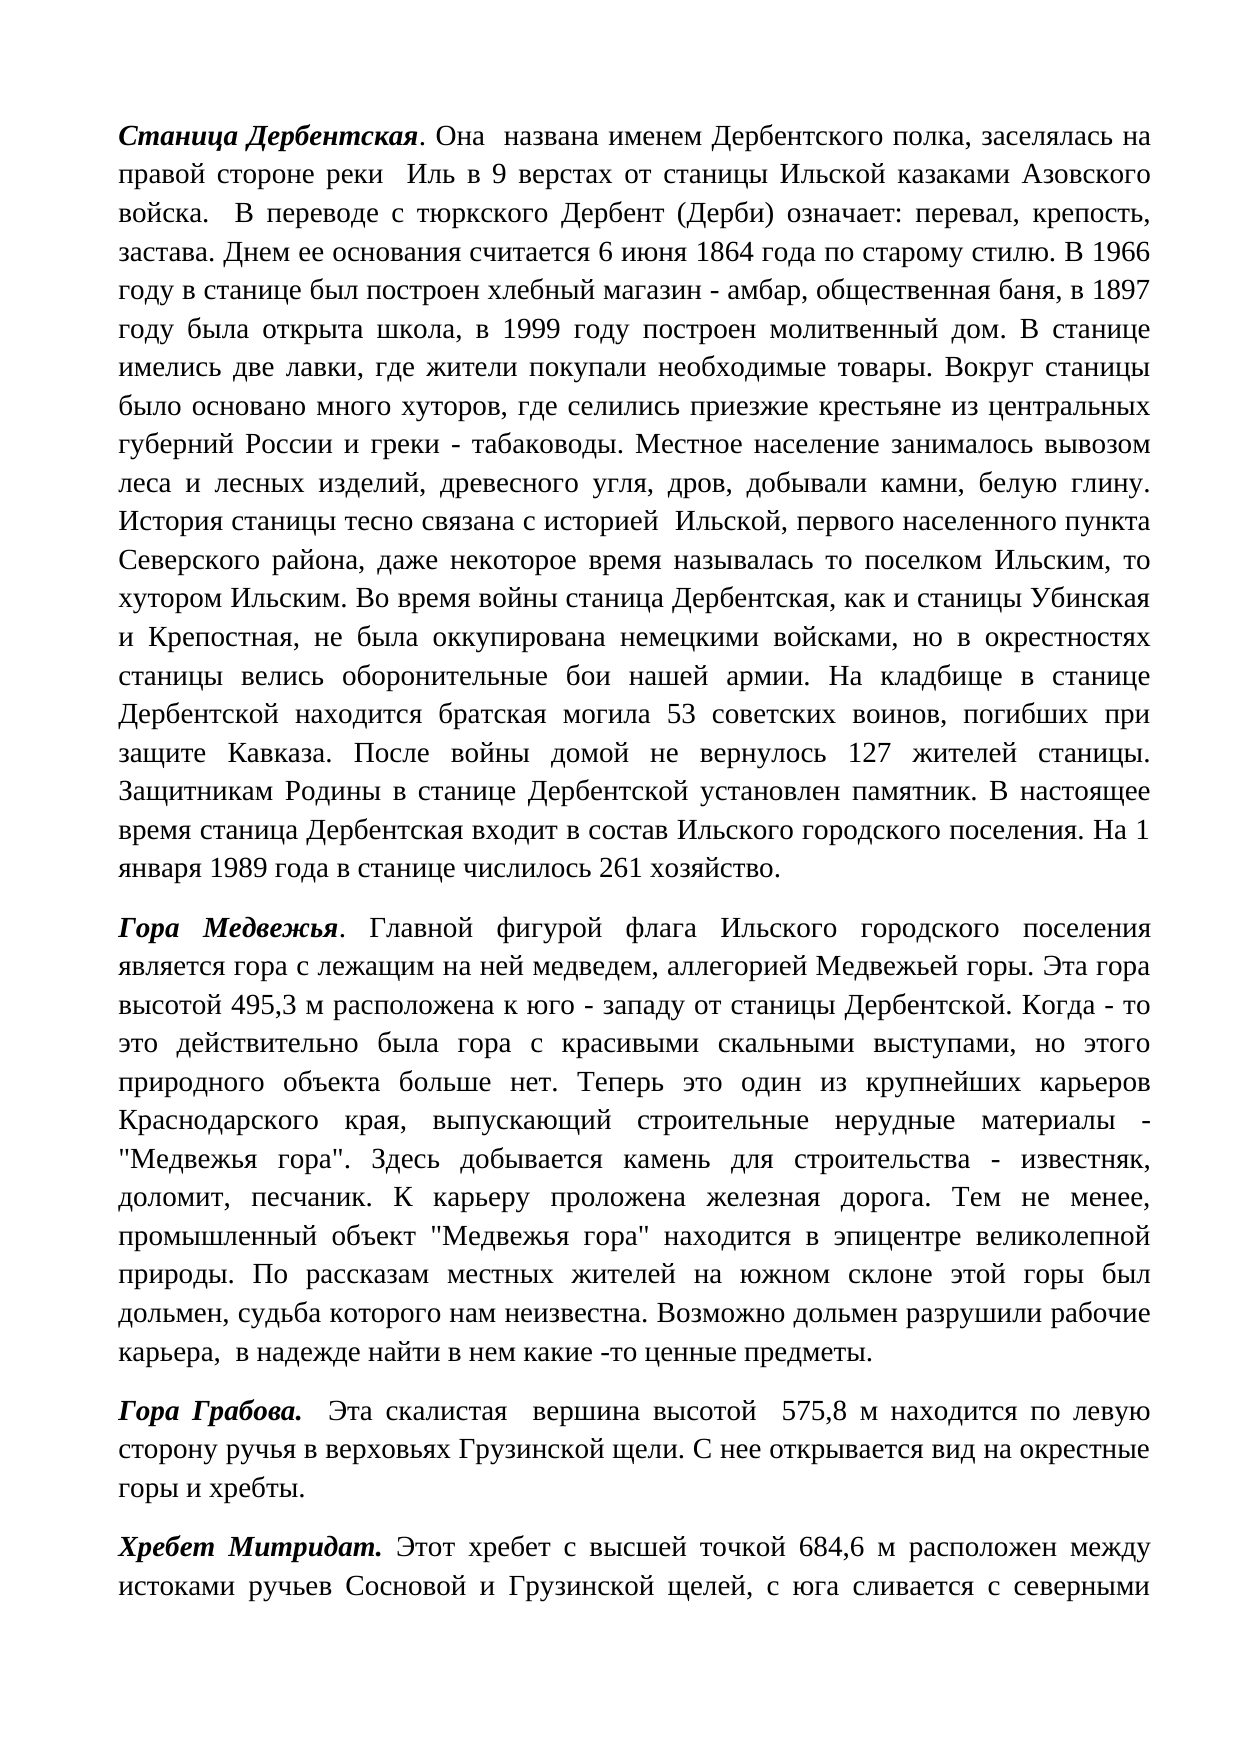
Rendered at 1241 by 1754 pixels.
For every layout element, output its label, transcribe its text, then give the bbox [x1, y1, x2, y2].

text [118, 1529, 1152, 1602]
text Гора Медвежья. Главной фигурой флага Ильского городского поселения является гора с лежащим на ней медведем, аллегорией Медвежьей горы. Эта гора высотой 495,3 м расположена к юго - западу от станицы Дербентской. Когда - то это действительно была гора с красивыми скальными выступами, но этого природного объекта больше нет. Теперь это один из крупнейших карьеров Краснодарского края, выпускающий строительные нерудные материалы - "Медвежья гора". Здесь добывается камень для строительства - известняк, доломит, песчаник. К карьеру проложена железная дорога. Тем не менее, промышленный объект "Медвежья гора" находится в эпицентре великолепной природы. По рассказам местных жителей на южном склоне этой горы был дольмен, судьба которого нам неизвестна. Возможно дольмен разрушили рабочие карьера, в надежде найти в нем какие -то ценные предметы. [118, 910, 1152, 1367]
text Станица Дербентская. Она названа именем Дербентского полка, заселялась на правой стороне реки Иль в 9 верстах от станицы Ильской казаками Азовского войска. В переводе с тюркского Дербент (Дерби) означает: перевал, крепость, застава. Днем ее основания считается 6 июня 1864 года по старому стилю. В 1966 году в станице был построен хлебный магазин - амбар, общественная баня, в 1897 году была открыта школа, в 1999 году построен молитвенный дом. В станице имелись две лавки, где жители покупали необходимые товары. Вокруг станицы было основано много хуторов, где селились приезжие крестьяне из центральных губерний России и греки - табаководы. Местное население занималось вывозом леса и лесных изделий, древесного угля, дров, добывали камни, белую глину. История станицы тесно связана с историей Ильской, первого населенного пункта Северского района, даже некоторое время называлась то поселком Ильским, то хутором Ильским. Во время войны станица Дербентская, как и станицы Убинская и Крепостная, не была оккупирована немецкими войсками, но в окрестностях станицы велись оборонительные бои нашей армии. На кладбище в станице Дербентской находится братская могила 53 советских воинов, погибших при защите Кавказа. После войны домой не вернулось 127 жителей станицы. Защитникам Родины в станице Дербентской установлен памятник. В настоящее время станица Дербентская входит в состав Ильского городского поселения. На 1 января 1989 года в станице числилось 261 хозяйство. [118, 118, 1152, 884]
text Гора Грабова. Эта скалистая вершина высотой 575,8 м находится по левую сторону ручья в верховьях Грузинской щели. С нее открывается вид на окрестные горы и хребты. [118, 1393, 1152, 1504]
